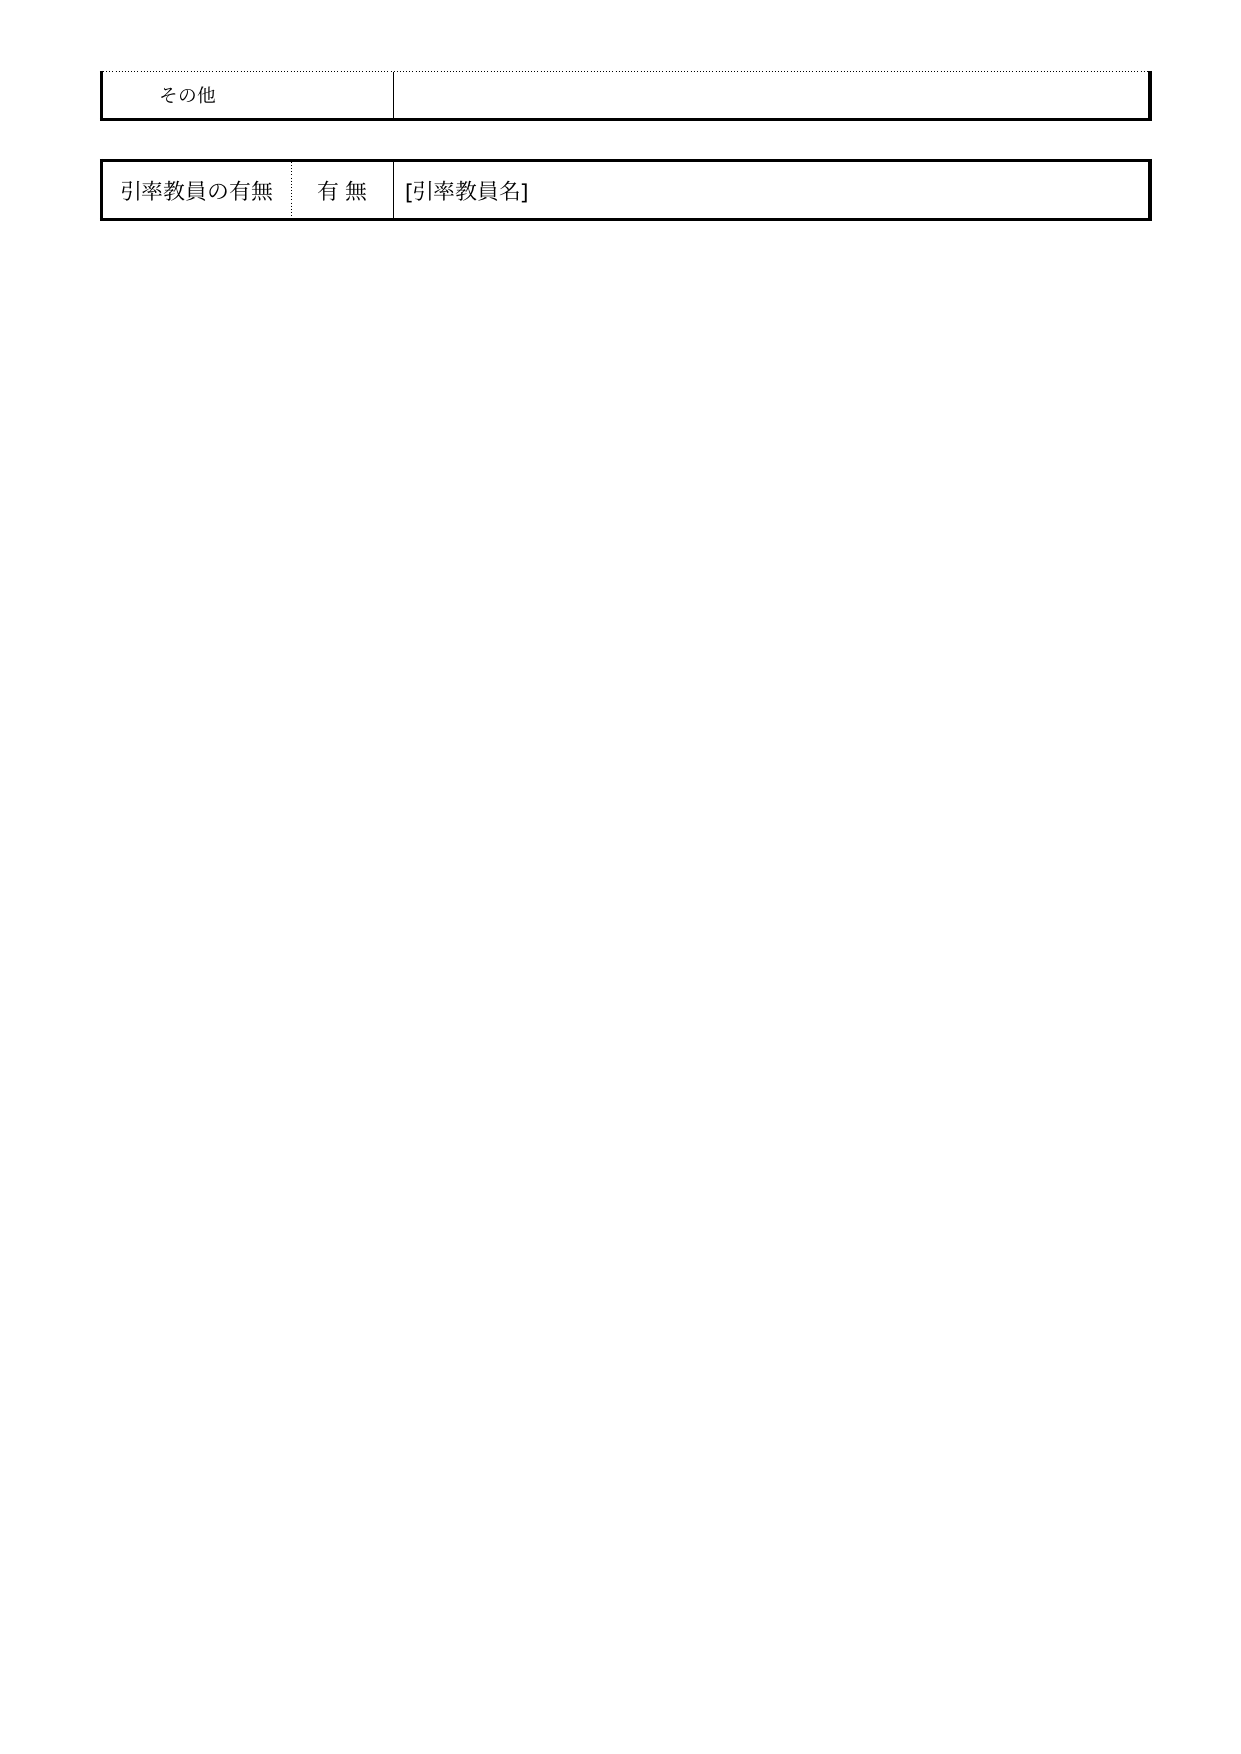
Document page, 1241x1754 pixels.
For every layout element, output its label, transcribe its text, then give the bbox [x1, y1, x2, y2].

table_cell その他 [148, 71, 393, 118]
table_header [569, 162, 1148, 218]
table_header 有 無 [291, 162, 393, 218]
table_cell [394, 71, 1148, 118]
table_cell [103, 71, 148, 118]
table_header 引率教員の有無 [103, 162, 291, 218]
table_header [引率教員名] [394, 162, 568, 218]
